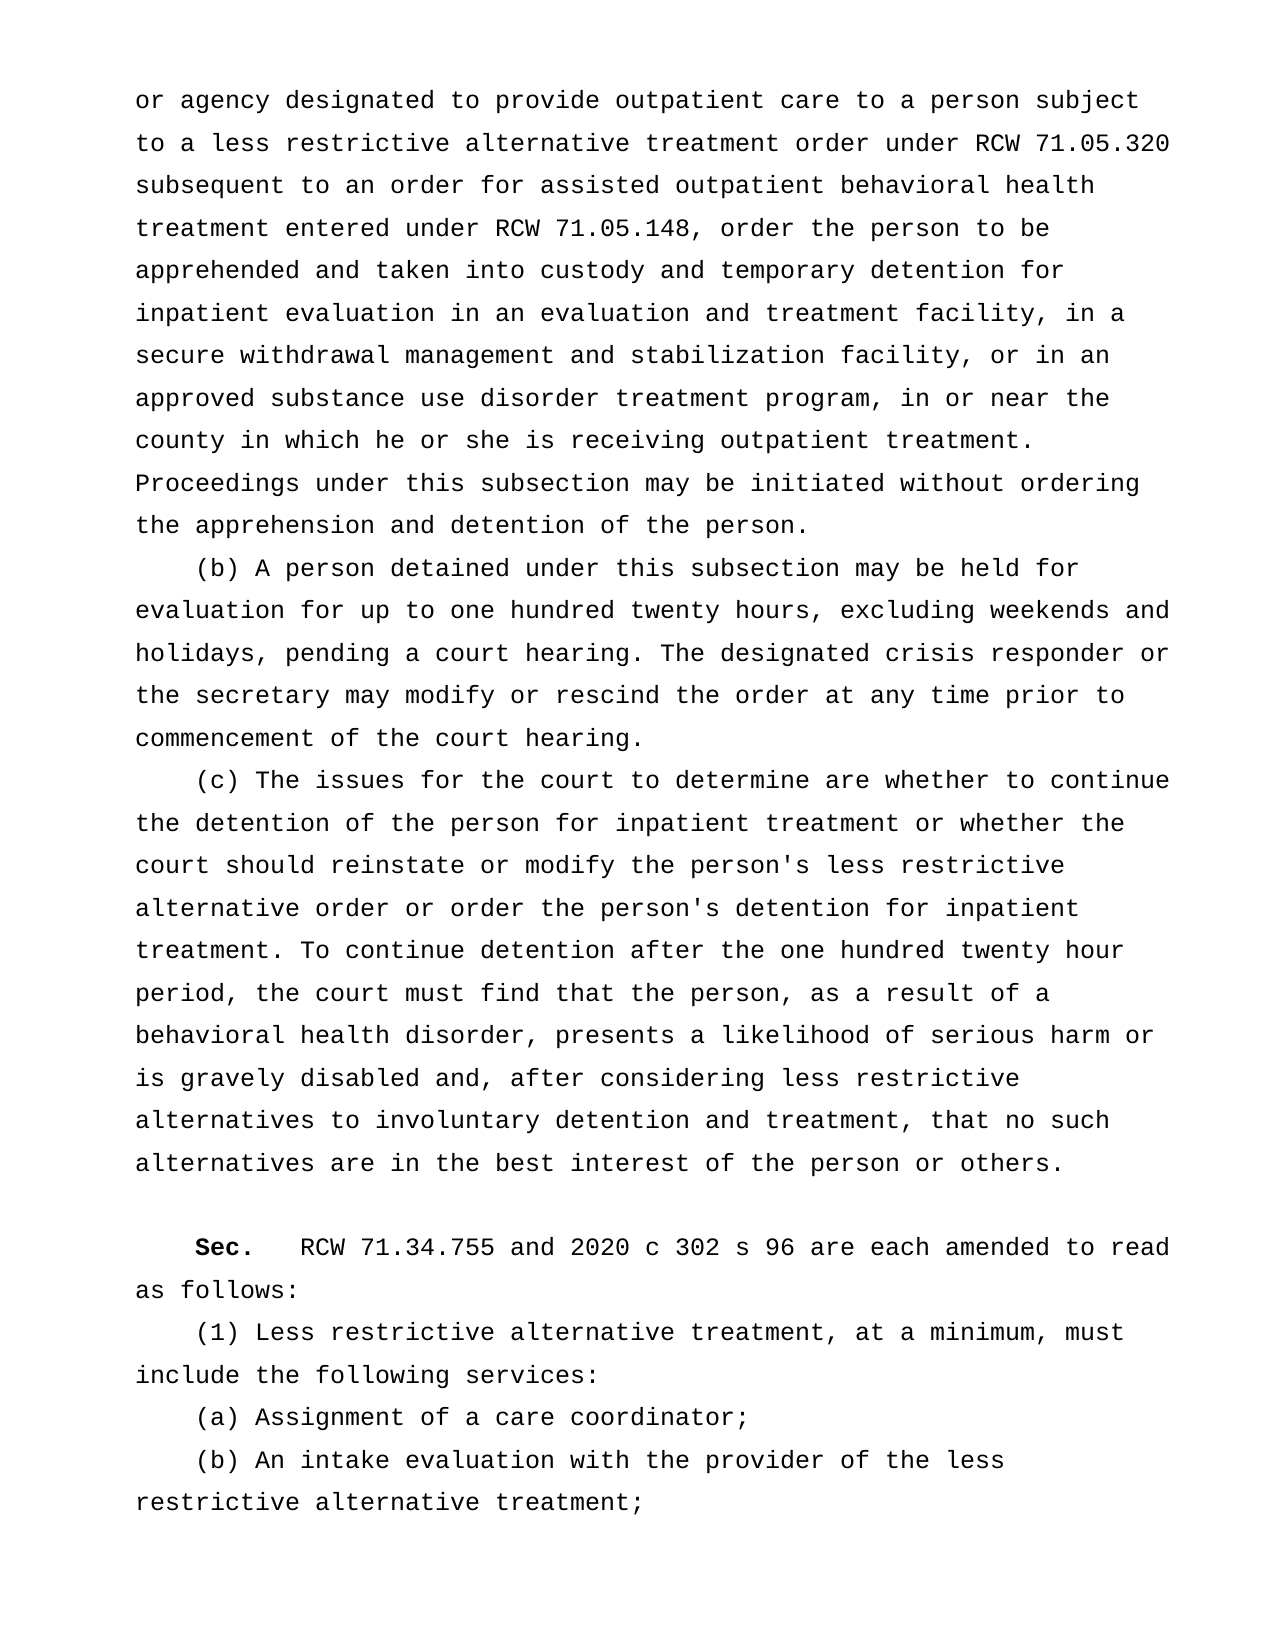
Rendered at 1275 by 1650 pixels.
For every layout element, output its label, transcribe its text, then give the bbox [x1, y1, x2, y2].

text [135, 75, 1170, 542]
text Sec. RCW 71.34.755 and 2020 c 302 s 96 are each amended to read as follows: [135, 1222, 1170, 1307]
text (a) Assignment of a care coordinator; [135, 1392, 1170, 1434]
text (1) Less restrictive alternative treatment, at a minimum, must include the following services: [135, 1307, 1170, 1392]
text (c) The issues for the court to determine are whether to continue the detention of the person for inpatient treatment or whether the court should reinstate or modify the person's less restrictive alternative order or order the person's detention for inpatient treatment. To continue detention after the one hundred twenty hour period, the court must find that the person, as a result of a behavioral health disorder, presents a likelihood of serious harm or is gravely disabled and, after considering less restrictive alternatives to involuntary detention and treatment, that no such alternatives are in the best interest of the person or others. [135, 755, 1170, 1180]
text (b) An intake evaluation with the provider of the less restrictive alternative treatment; [135, 1434, 1170, 1519]
text (b) A person detained under this subsection may be held for evaluation for up to one hundred twenty hours, excluding weekends and holidays, pending a court hearing. The designated crisis responder or the secretary may modify or rescind the order at any time prior to commencement of the court hearing. [135, 542, 1170, 755]
